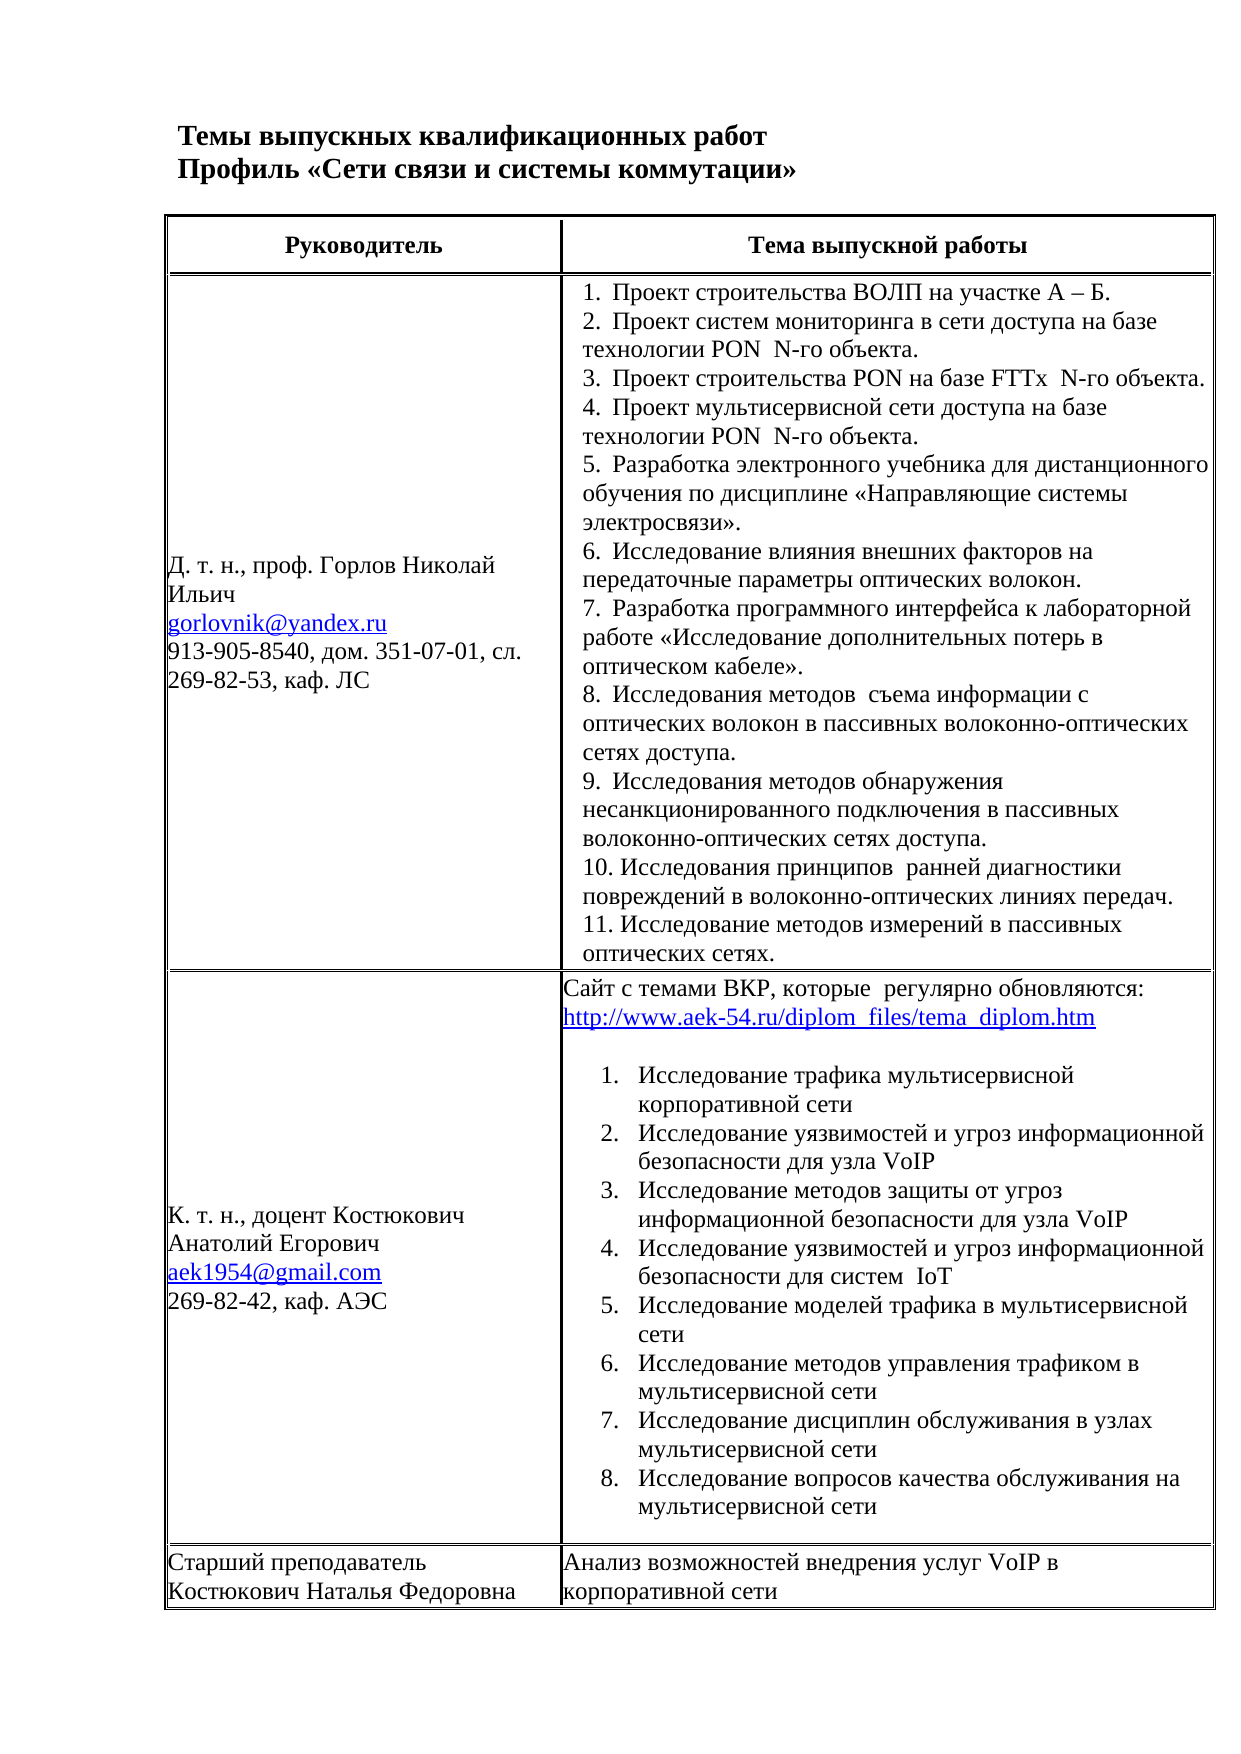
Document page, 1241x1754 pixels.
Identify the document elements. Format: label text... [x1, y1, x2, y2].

table_cell 1. Проект строительства ВОЛП на участке А – Б. 2. Проект систем мониторинга в сети доступа на базе технологии PON N-го объекта. 3. Проект строительства PON на базе FTTx N-го объекта. 4. Проект мультисервисной сети доступа на базе технологии PON N-го объекта. 5. Разработка электронного учебника для дистанционного обучения по дисциплине «Направляющие системы электросвязи». 6. Исследование влияния внешних факторов на передаточные параметры оптических волокон. 7. Разработка программного интерфейса к лабораторной работе «Исследование дополнительных потерь в оптическом кабеле». 8. Исследования методов съема информации с оптических волокон в пассивных волоконно-оптических сетях доступа. 9. Исследования методов обнаружения несанкционированного подключения в пассивных волоконно-оптических сетях доступа. 10. Исследования принципов ранней диагностики повреждений в волоконно-оптических линиях передач. 11. Исследование методов измерений в пассивных оптических сетях. [563, 272, 1213, 969]
table_cell Cайт с темами ВКР, которые регулярно обновляются: http://www.aek-54.ru/diplom_files/tema_diplom.htm Исследование трафика мультисервисной корпоративной сети Исследование уязвимостей и угроз информационной безопасности для узла VoIP Исследование методов защиты от угроз информационной безопасности для узла VoIP Исследование уязвимостей и угроз информационной безопасности для систем IoT Исследование моделей трафика в мультисервисной сети Исследование методов управления трафиком в мультисервисной сети Исследование дисциплин обслуживания в узлах мультисервисной сети Исследование вопросов качества обслуживания на мультисервисной сети [561, 969, 1214, 1542]
table_header Руководитель [168, 217, 561, 272]
text Профиль «Сети связи и системы коммутации» [177, 152, 1152, 185]
table_cell Д. т. н., проф. Горлов Николай Ильич gorlovnik@yandex.ru 913-905-8540, дом. 351-07-01, сл. 269-82-53, каф. ЛС [168, 272, 560, 969]
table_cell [168, 1543, 561, 1606]
table_cell К. т. н., доцент Костюкович Анатолий Егорович aek1954@gmail.com 269-82-42, каф. АЭС [166, 969, 561, 1542]
text Темы выпускных квалификационных работ [177, 118, 1152, 152]
table_cell Анализ возможностей внедрения услуг VoIP в корпоративной сети [561, 1543, 1213, 1606]
table_header Тема выпускной работы [561, 217, 1213, 272]
